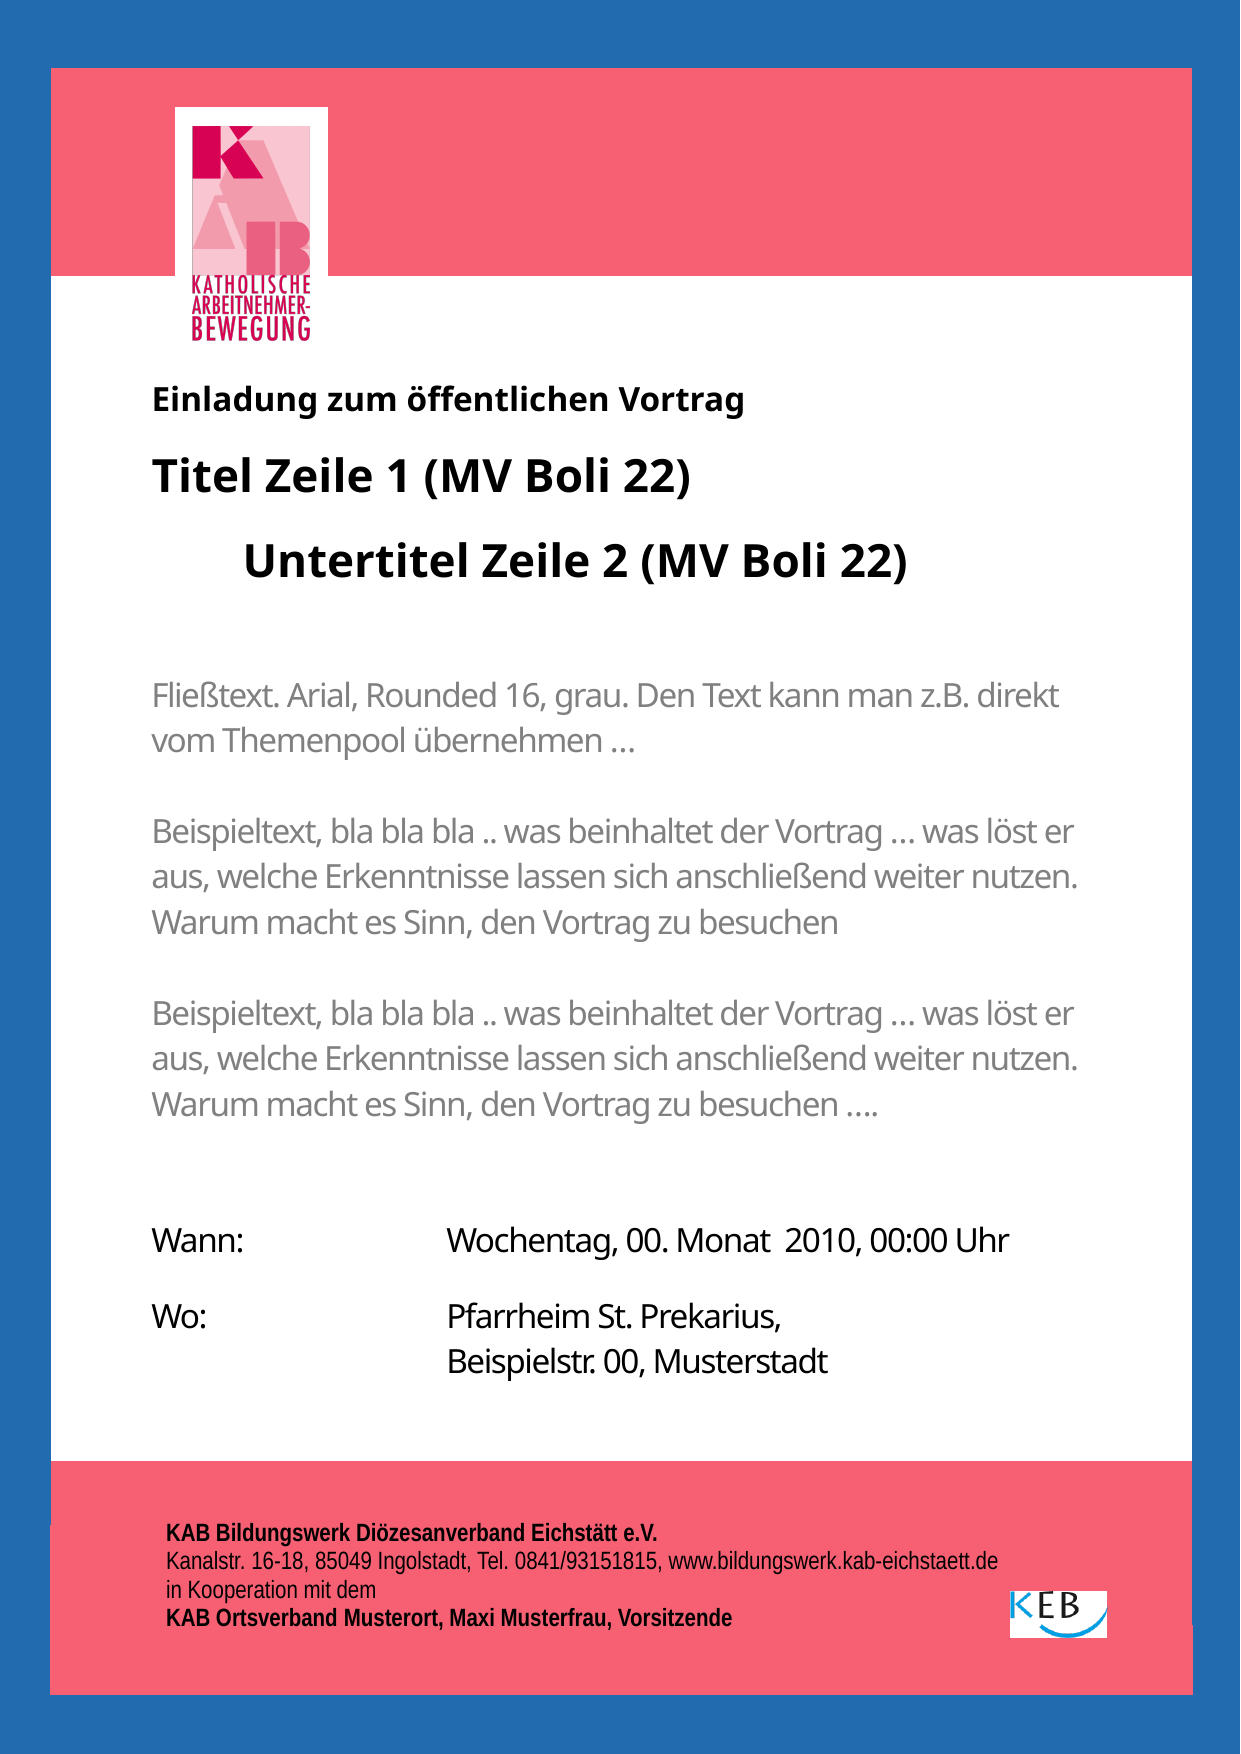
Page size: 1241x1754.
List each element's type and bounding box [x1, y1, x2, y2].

picture [1010, 1591, 1108, 1638]
picture [1078, 1612, 1108, 1638]
picture [192, 126, 310, 341]
